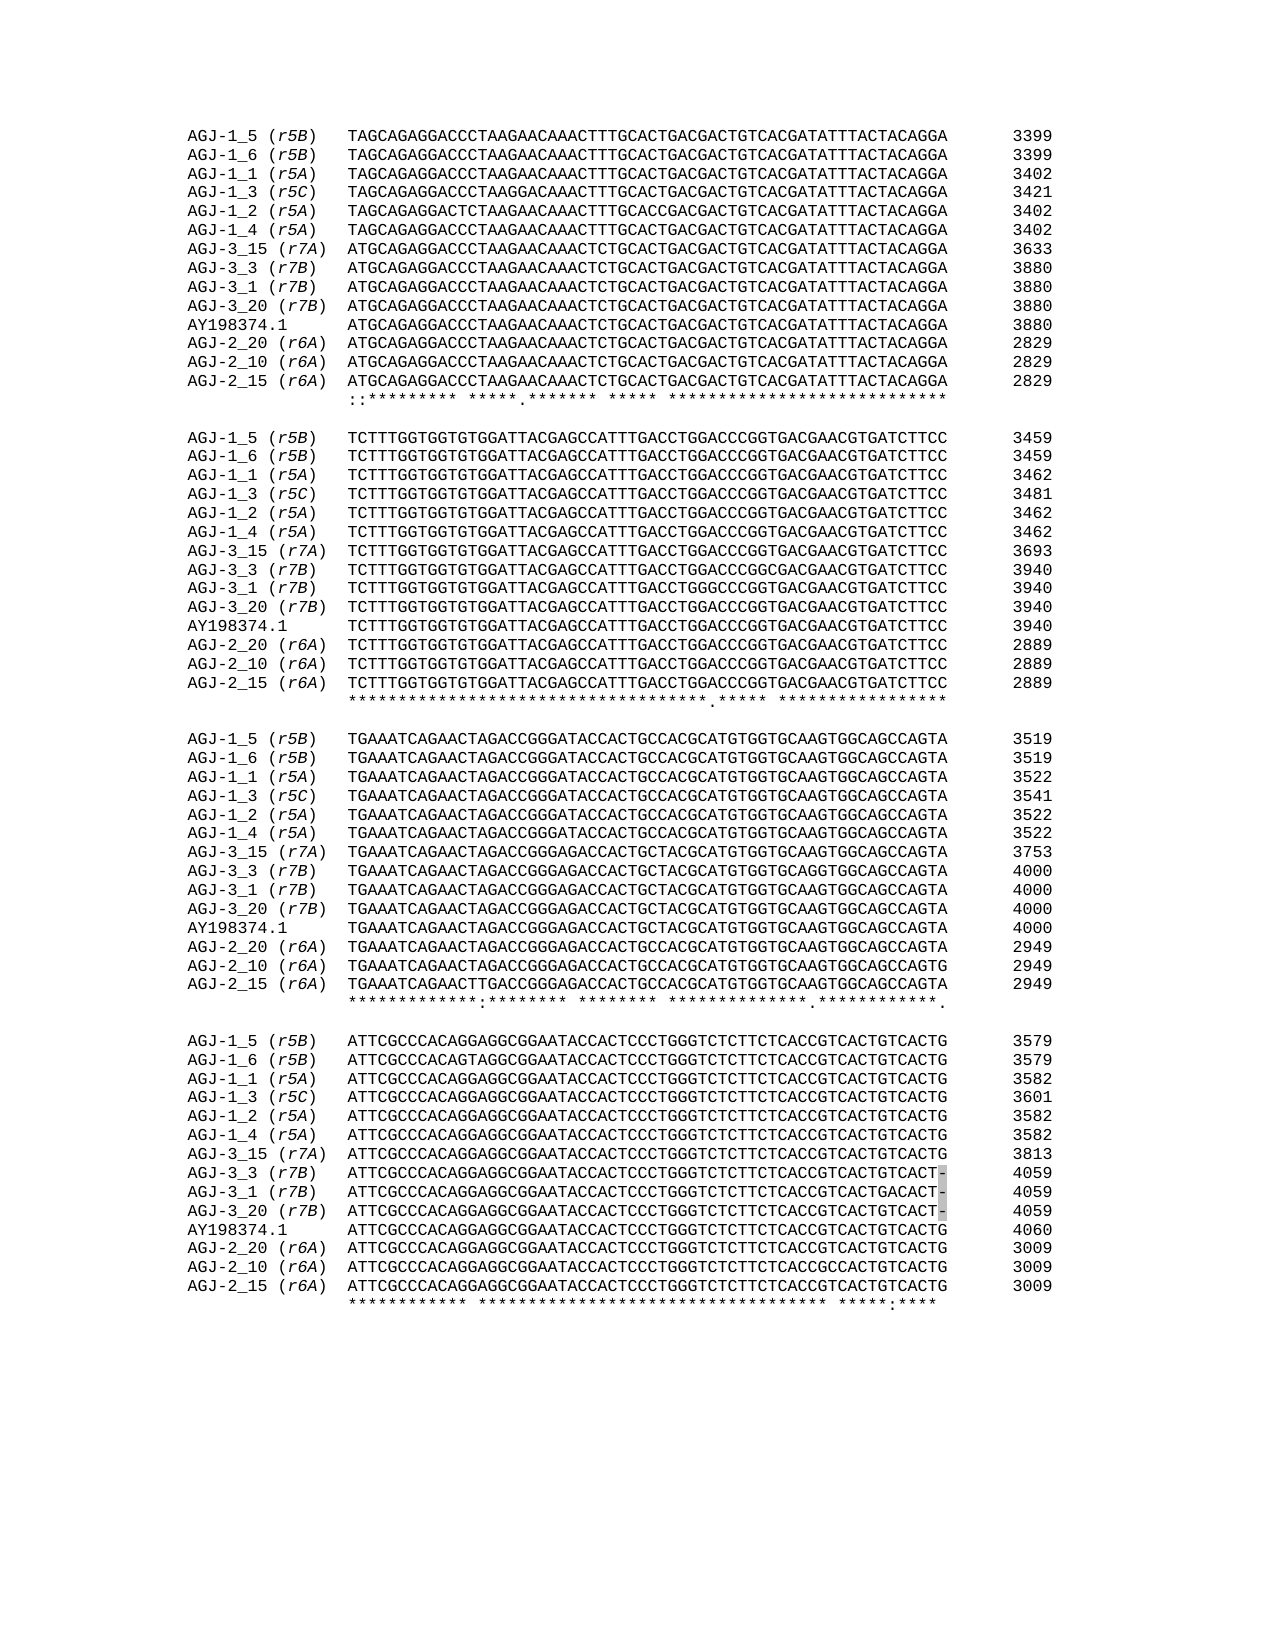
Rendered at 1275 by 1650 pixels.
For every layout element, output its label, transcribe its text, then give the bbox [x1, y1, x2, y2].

text AY198374.1 TCTTTGGTGGTGTGGATTACGAGCCATTTGACCTGGACCCGGTGACGAACGTGATCTTCC 3940 [187, 618, 1087, 637]
text AGJ-3_20 (r7B) ATGCAGAGGACCCTAAGAACAAACTCTGCACTGACGACTGTCACGATATTTACTACAGGA 3880 [187, 297, 1087, 316]
text *************:******** ******** **************.************. [187, 995, 1087, 1014]
text AY198374.1 ATTCGCCCACAGGAGGCGGAATACCACTCCCTGGGTCTCTTCTCACCGTCACTGTCACTG 4060 [187, 1221, 1087, 1240]
text AGJ-1_4 (r5A) TGAAATCAGAACTAGACCGGGATACCACTGCCACGCATGTGGTGCAAGTGGCAGCCAGTA 3522 [187, 825, 1087, 844]
text AGJ-3_15 (r7A) TGAAATCAGAACTAGACCGGGAGACCACTGCTACGCATGTGGTGCAAGTGGCAGCCAGTA 3753 [187, 844, 1087, 863]
text AGJ-1_3 (r5C) TGAAATCAGAACTAGACCGGGATACCACTGCCACGCATGTGGTGCAAGTGGCAGCCAGTA 3541 [187, 787, 1087, 806]
text AGJ-1_3 (r5C) ATTCGCCCACAGGAGGCGGAATACCACTCCCTGGGTCTCTTCTCACCGTCACTGTCACTG 3601 [187, 1089, 1087, 1108]
text AGJ-1_3 (r5C) TCTTTGGTGGTGTGGATTACGAGCCATTTGACCTGGACCCGGTGACGAACGTGATCTTCC 3481 [187, 486, 1087, 504]
text AGJ-1_2 (r5A) TCTTTGGTGGTGTGGATTACGAGCCATTTGACCTGGACCCGGTGACGAACGTGATCTTCC 3462 [187, 504, 1087, 523]
text AGJ-1_5 (r5B) TGAAATCAGAACTAGACCGGGATACCACTGCCACGCATGTGGTGCAAGTGGCAGCCAGTA 3519 [187, 731, 1087, 750]
text AGJ-3_20 (r7B) ATTCGCCCACAGGAGGCGGAATACCACTCCCTGGGTCTCTTCTCACCGTCACTGTCACT- 4059 [187, 1202, 938, 1221]
text AGJ-1_6 (r5B) ATTCGCCCACAGTAGGCGGAATACCACTCCCTGGGTCTCTTCTCACCGTCACTGTCACTG 3579 [187, 1051, 1087, 1070]
text AGJ-3_15 (r7A) ATTCGCCCACAGGAGGCGGAATACCACTCCCTGGGTCTCTTCTCACCGTCACTGTCACTG 3813 [187, 1146, 1087, 1164]
text AGJ-2_10 (r6A) ATGCAGAGGACCCTAAGAACAAACTCTGCACTGACGACTGTCACGATATTTACTACAGGA 2829 [187, 354, 1087, 373]
text AGJ-3_1 (r7B) TCTTTGGTGGTGTGGATTACGAGCCATTTGACCTGGGCCCGGTGACGAACGTGATCTTCC 3940 [187, 580, 1087, 599]
text AGJ-1_6 (r5B) TCTTTGGTGGTGTGGATTACGAGCCATTTGACCTGGACCCGGTGACGAACGTGATCTTCC 3459 [187, 448, 1087, 467]
text AGJ-3_20 (r7B) TCTTTGGTGGTGTGGATTACGAGCCATTTGACCTGGACCCGGTGACGAACGTGATCTTCC 3940 [187, 599, 1087, 618]
text AGJ-3_15 (r7A) TCTTTGGTGGTGTGGATTACGAGCCATTTGACCTGGACCCGGTGACGAACGTGATCTTCC 3693 [187, 542, 1087, 561]
text AGJ-2_15 (r6A) TGAAATCAGAACTTGACCGGGAGACCACTGCCACGCATGTGGTGCAAGTGGCAGCCAGTA 2949 [187, 976, 1087, 995]
text AGJ-3_3 (r7B) TGAAATCAGAACTAGACCGGGAGACCACTGCTACGCATGTGGTGCAGGTGGCAGCCAGTA 4000 [187, 863, 1087, 882]
text AGJ-3_20 (r7B) TGAAATCAGAACTAGACCGGGAGACCACTGCTACGCATGTGGTGCAAGTGGCAGCCAGTA 4000 [187, 901, 1087, 919]
text AGJ-2_20 (r6A) ATGCAGAGGACCCTAAGAACAAACTCTGCACTGACGACTGTCACGATATTTACTACAGGA 2829 [187, 335, 1087, 354]
text AGJ-1_2 (r5A) ATTCGCCCACAGGAGGCGGAATACCACTCCCTGGGTCTCTTCTCACCGTCACTGTCACTG 3582 [187, 1108, 1087, 1127]
text AGJ-1_6 (r5B) TAGCAGAGGACCCTAAGAACAAACTTTGCACTGACGACTGTCACGATATTTACTACAGGA 3399 [187, 146, 1087, 165]
text AGJ-3_15 (r7A) ATGCAGAGGACCCTAAGAACAAACTCTGCACTGACGACTGTCACGATATTTACTACAGGA 3633 [187, 241, 1087, 259]
text AGJ-1_5 (r5B) TAGCAGAGGACCCTAAGAACAAACTTTGCACTGACGACTGTCACGATATTTACTACAGGA 3399 [187, 127, 1087, 146]
text AGJ-3_3 (r7B) ATGCAGAGGACCCTAAGAACAAACTCTGCACTGACGACTGTCACGATATTTACTACAGGA 3880 [187, 259, 1087, 278]
text ************************************.***** ***************** [187, 693, 1087, 712]
text AGJ-3_3 (r7B) ATTCGCCCACAGGAGGCGGAATACCACTCCCTGGGTCTCTTCTCACCGTCACTGTCACT- 4059 [187, 1164, 1087, 1183]
text AGJ-2_10 (r6A) TGAAATCAGAACTAGACCGGGAGACCACTGCCACGCATGTGGTGCAAGTGGCAGCCAGTG 2949 [187, 957, 1087, 976]
text AGJ-3_1 (r7B) ATTCGCCCACAGGAGGCGGAATACCACTCCCTGGGTCTCTTCTCACCGTCACTGACACT- 4059 [187, 1183, 938, 1202]
text AGJ-2_15 (r6A) ATGCAGAGGACCCTAAGAACAAACTCTGCACTGACGACTGTCACGATATTTACTACAGGA 2829 [187, 373, 1087, 391]
text AGJ-2_20 (r6A) TGAAATCAGAACTAGACCGGGAGACCACTGCCACGCATGTGGTGCAAGTGGCAGCCAGTA 2949 [187, 938, 1087, 957]
text ::********* *****.******* ***** **************************** [187, 391, 1087, 410]
text AGJ-1_2 (r5A) TAGCAGAGGACTCTAAGAACAAACTTTGCACCGACGACTGTCACGATATTTACTACAGGA 3402 [187, 203, 1087, 222]
text AGJ-2_20 (r6A) ATTCGCCCACAGGAGGCGGAATACCACTCCCTGGGTCTCTTCTCACCGTCACTGTCACTG 3009 [187, 1240, 1087, 1259]
text AGJ-1_3 (r5C) TAGCAGAGGACCCTAAGGACAAACTTTGCACTGACGACTGTCACGATATTTACTACAGGA 3421 [187, 184, 1087, 203]
text AGJ-1_1 (r5A) TAGCAGAGGACCCTAAGAACAAACTTTGCACTGACGACTGTCACGATATTTACTACAGGA 3402 [187, 165, 1087, 184]
text AY198374.1 TGAAATCAGAACTAGACCGGGAGACCACTGCTACGCATGTGGTGCAAGTGGCAGCCAGTA 4000 [187, 919, 1087, 938]
text AGJ-1_5 (r5B) ATTCGCCCACAGGAGGCGGAATACCACTCCCTGGGTCTCTTCTCACCGTCACTGTCACTG 3579 [187, 1032, 1087, 1051]
text AY198374.1 ATGCAGAGGACCCTAAGAACAAACTCTGCACTGACGACTGTCACGATATTTACTACAGGA 3880 [187, 316, 1087, 335]
text AGJ-3_1 (r7B) TGAAATCAGAACTAGACCGGGAGACCACTGCTACGCATGTGGTGCAAGTGGCAGCCAGTA 4000 [187, 882, 1087, 901]
text AGJ-2_15 (r6A) TCTTTGGTGGTGTGGATTACGAGCCATTTGACCTGGACCCGGTGACGAACGTGATCTTCC 2889 [187, 674, 1087, 693]
text AGJ-3_1 (r7B) ATGCAGAGGACCCTAAGAACAAACTCTGCACTGACGACTGTCACGATATTTACTACAGGA 3880 [187, 278, 1087, 297]
text AGJ-2_15 (r6A) ATTCGCCCACAGGAGGCGGAATACCACTCCCTGGGTCTCTTCTCACCGTCACTGTCACTG 3009 [187, 1278, 1087, 1296]
text AGJ-1_5 (r5B) TCTTTGGTGGTGTGGATTACGAGCCATTTGACCTGGACCCGGTGACGAACGTGATCTTCC 3459 [187, 429, 1087, 448]
text ************ *********************************** *****:**** [187, 1296, 1087, 1315]
text AGJ-1_1 (r5A) ATTCGCCCACAGGAGGCGGAATACCACTCCCTGGGTCTCTTCTCACCGTCACTGTCACTG 3582 [187, 1070, 1087, 1089]
text AGJ-1_4 (r5A) TCTTTGGTGGTGTGGATTACGAGCCATTTGACCTGGACCCGGTGACGAACGTGATCTTCC 3462 [187, 523, 1087, 542]
text AGJ-2_10 (r6A) TCTTTGGTGGTGTGGATTACGAGCCATTTGACCTGGACCCGGTGACGAACGTGATCTTCC 2889 [187, 655, 1087, 674]
text AGJ-2_20 (r6A) TCTTTGGTGGTGTGGATTACGAGCCATTTGACCTGGACCCGGTGACGAACGTGATCTTCC 2889 [187, 637, 1087, 655]
text AGJ-1_2 (r5A) TGAAATCAGAACTAGACCGGGATACCACTGCCACGCATGTGGTGCAAGTGGCAGCCAGTA 3522 [187, 806, 1087, 825]
text AGJ-1_1 (r5A) TCTTTGGTGGTGTGGATTACGAGCCATTTGACCTGGACCCGGTGACGAACGTGATCTTCC 3462 [187, 467, 1087, 486]
text AGJ-1_1 (r5A) TGAAATCAGAACTAGACCGGGATACCACTGCCACGCATGTGGTGCAAGTGGCAGCCAGTA 3522 [187, 768, 1087, 787]
text AGJ-2_10 (r6A) ATTCGCCCACAGGAGGCGGAATACCACTCCCTGGGTCTCTTCTCACCGCCACTGTCACTG 3009 [187, 1259, 1087, 1278]
text AGJ-1_6 (r5B) TGAAATCAGAACTAGACCGGGATACCACTGCCACGCATGTGGTGCAAGTGGCAGCCAGTA 3519 [187, 750, 1087, 768]
text AGJ-3_3 (r7B) TCTTTGGTGGTGTGGATTACGAGCCATTTGACCTGGACCCGGCGACGAACGTGATCTTCC 3940 [187, 561, 1087, 580]
text AGJ-1_4 (r5A) ATTCGCCCACAGGAGGCGGAATACCACTCCCTGGGTCTCTTCTCACCGTCACTGTCACTG 3582 [187, 1127, 1087, 1146]
text AGJ-1_4 (r5A) TAGCAGAGGACCCTAAGAACAAACTTTGCACTGACGACTGTCACGATATTTACTACAGGA 3402 [187, 222, 1087, 241]
